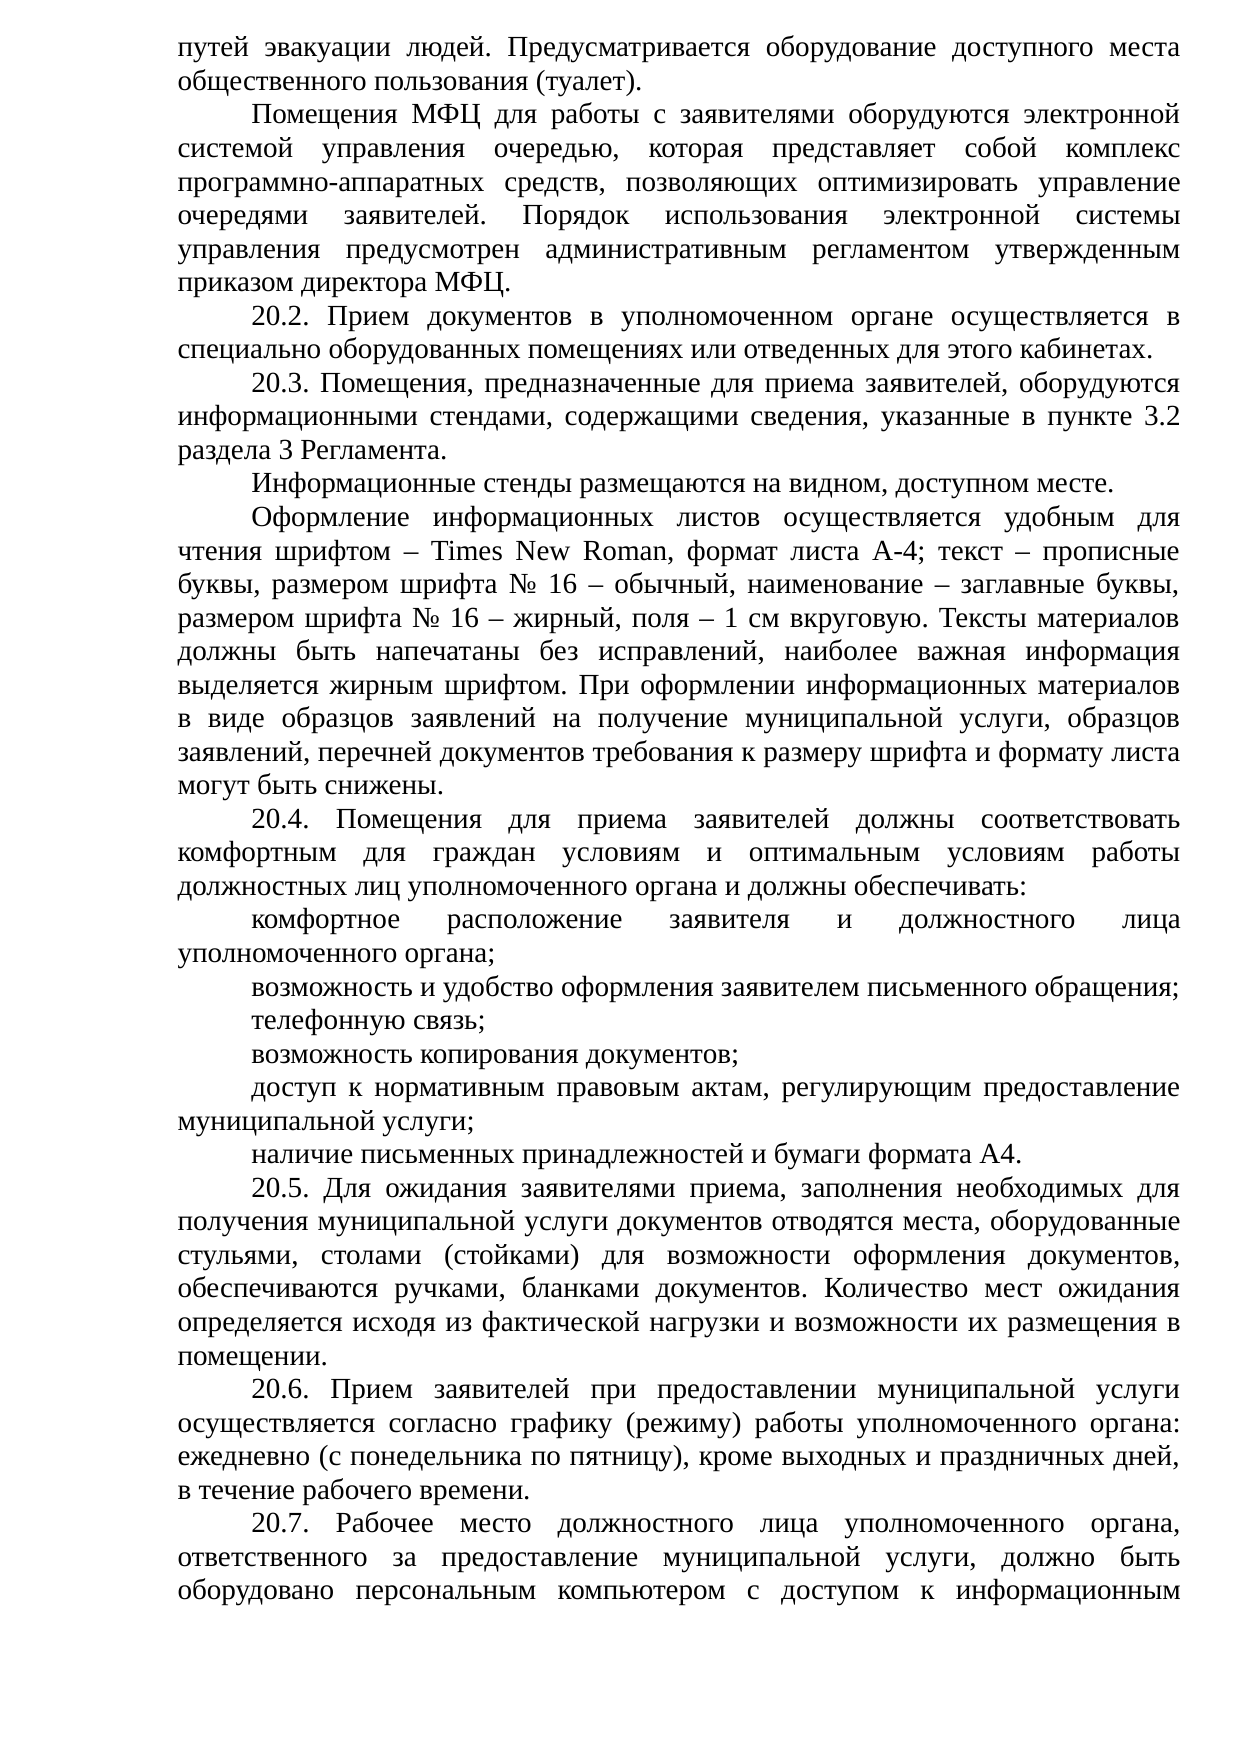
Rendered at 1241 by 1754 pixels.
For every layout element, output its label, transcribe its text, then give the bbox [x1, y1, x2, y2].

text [177, 1505, 1181, 1606]
text доступ к нормативным правовым актам, регулирующим предоставление муниципальной услуги; [177, 1069, 1181, 1136]
text Информационные стенды размещаются на видном, доступном месте. [177, 466, 1181, 499]
text возможность копирования документов; [177, 1036, 1181, 1069]
text комфортное расположение заявителя и должностного лица уполномоченного органа; [177, 902, 1181, 969]
text 20.4. Помещения для приема заявителей должны соответствовать комфортным для граждан условиям и оптимальным условиям работы должностных лиц уполномоченного органа и должны обеспечивать: [177, 801, 1181, 902]
text 20.5. Для ожидания заявителями приема, заполнения необходимых для получения муниципальной услуги документов отводятся места, оборудованные стульями, столами (стойками) для возможности оформления документов, обеспечиваются ручками, бланками документов. Количество мест ожидания определяется исходя из фактической нагрузки и возможности их размещения в помещении. [177, 1170, 1181, 1371]
text 20.6. Прием заявителей при предоставлении муниципальной услуги осуществляется согласно графику (режиму) работы уполномоченного органа: ежедневно (с понедельника по пятницу), кроме выходных и праздничных дней, в течение рабочего времени. [177, 1371, 1181, 1505]
text возможность и удобство оформления заявителем письменного обращения; [177, 969, 1181, 1002]
text 20.2. Прием документов в уполномоченном органе осуществляется в специально оборудованных помещениях или отведенных для этого кабинетах. [177, 298, 1181, 365]
text 20.3. Помещения, предназначенные для приема заявителей, оборудуются информационными стендами, содержащими сведения, указанные в пункте 3.2 раздела 3 Регламента. [177, 365, 1181, 466]
text наличие письменных принадлежностей и бумаги формата A4. [177, 1136, 1181, 1170]
text Оформление информационных листов осуществляется удобным для чтения шрифтом – Times New Roman, формат листа A-4; текст – прописные буквы, размером шрифта № 16 – обычный, наименование – заглавные буквы, размером шрифта № 16 – жирный, поля – 1 см вкруговую. Тексты материалов должны быть напечатаны без исправлений, наиболее важная информация выделяется жирным шрифтом. При оформлении информационных материалов в виде образцов заявлений на получение муниципальной услуги, образцов заявлений, перечней документов требования к размеру шрифта и формату листа могут быть снижены. [177, 499, 1181, 801]
text Помещения МФЦ для работы с заявителями оборудуются электронной системой управления очередью, которая представляет собой комплекс программно-аппаратных средств, позволяющих оптимизировать управление очередями заявителей. Порядок использования электронной системы управления предусмотрен административным регламентом утвержденным приказом директора МФЦ. [177, 97, 1181, 298]
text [177, 29, 1181, 97]
text телефонную связь; [177, 1002, 1181, 1036]
